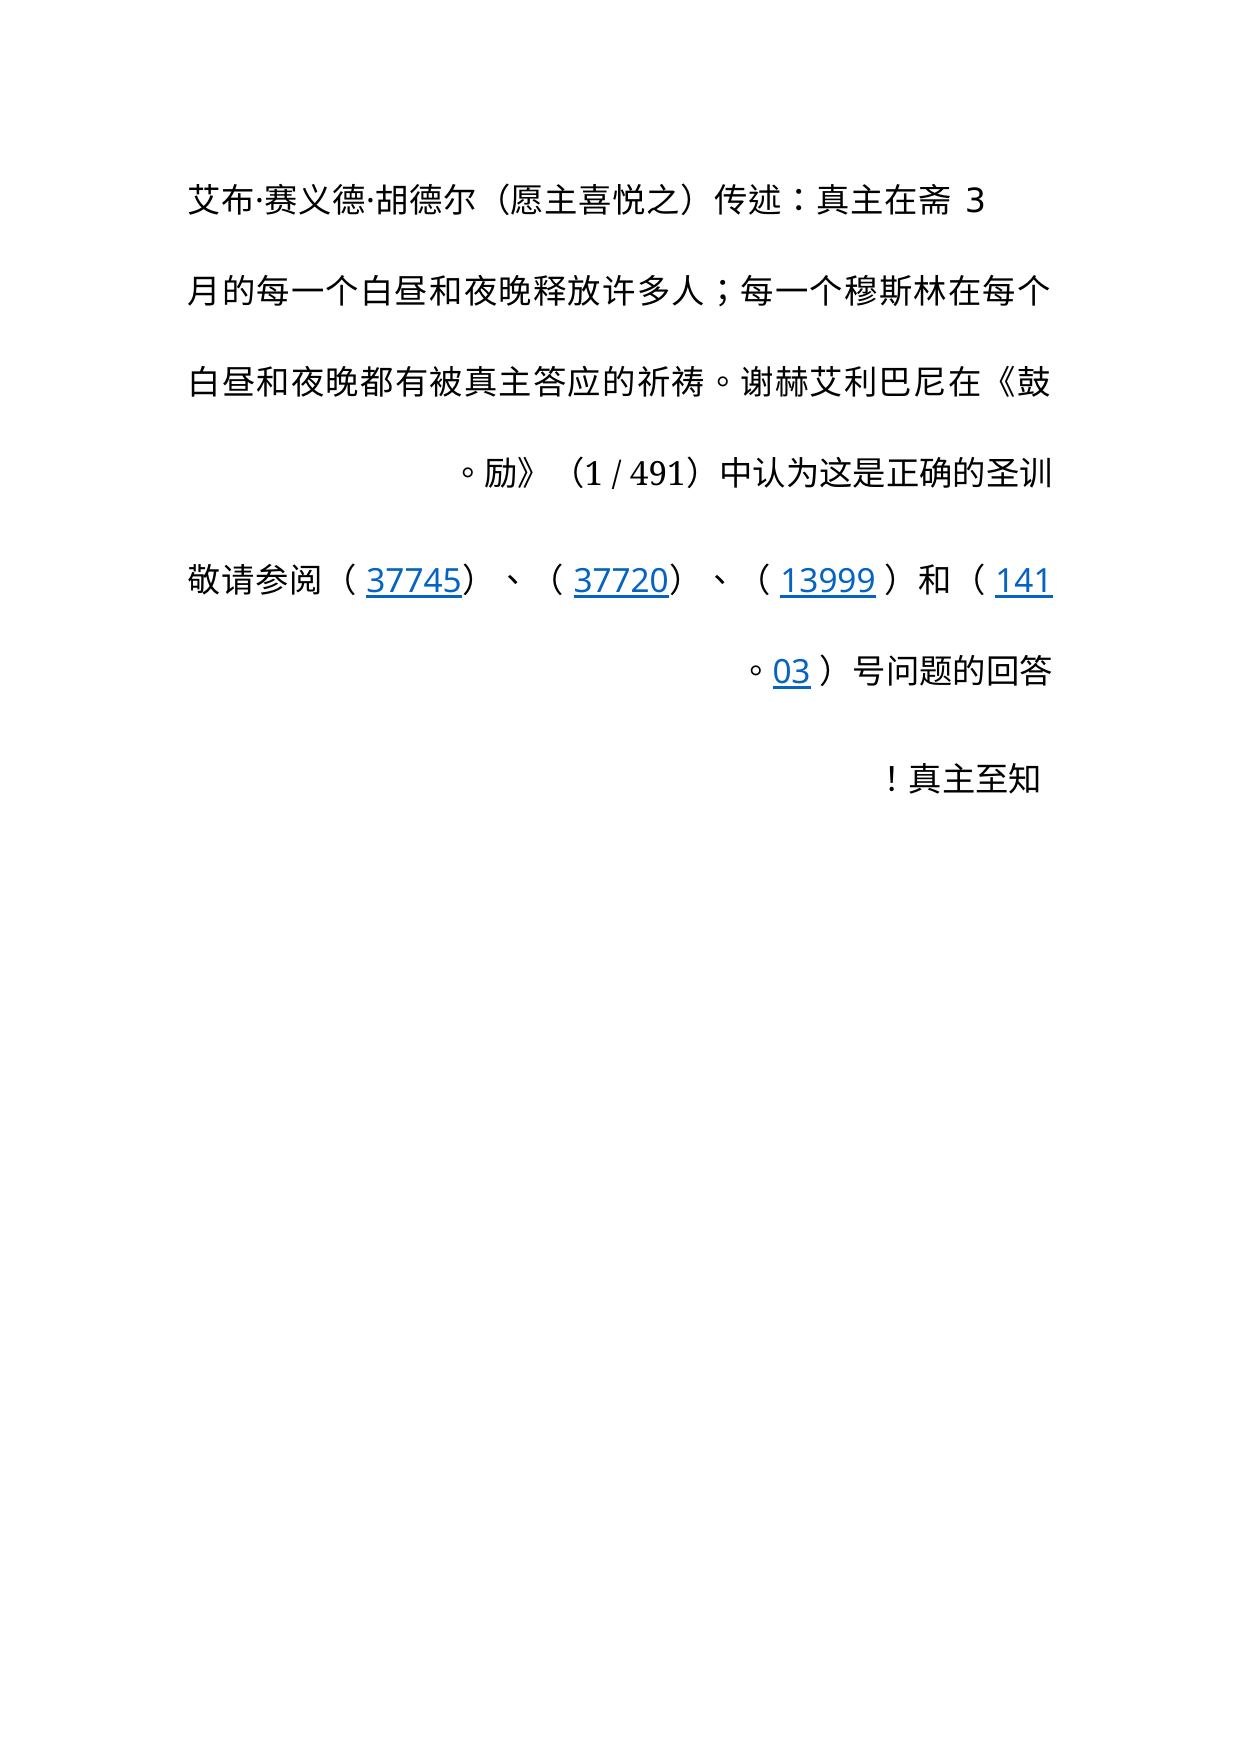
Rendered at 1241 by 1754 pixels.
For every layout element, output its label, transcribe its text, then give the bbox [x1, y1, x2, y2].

text 3 艾布·赛义德·胡德尔（愿主喜悦之）传述：真主在斋月的每一个白昼和夜晚释放许多人；每一个穆斯林在每个白昼和夜晚都有被真主答应的祈祷。谢赫艾利巴尼在《鼓励》（1 / 491）中认为这是正确的圣训。 [187, 177, 1053, 495]
text 真主至知！ [187, 756, 1053, 801]
text 敬请参阅（ 37745）、（ 37720）、（ 13999 ）和（ 14103 ）号问题的回答。 [187, 557, 1053, 693]
